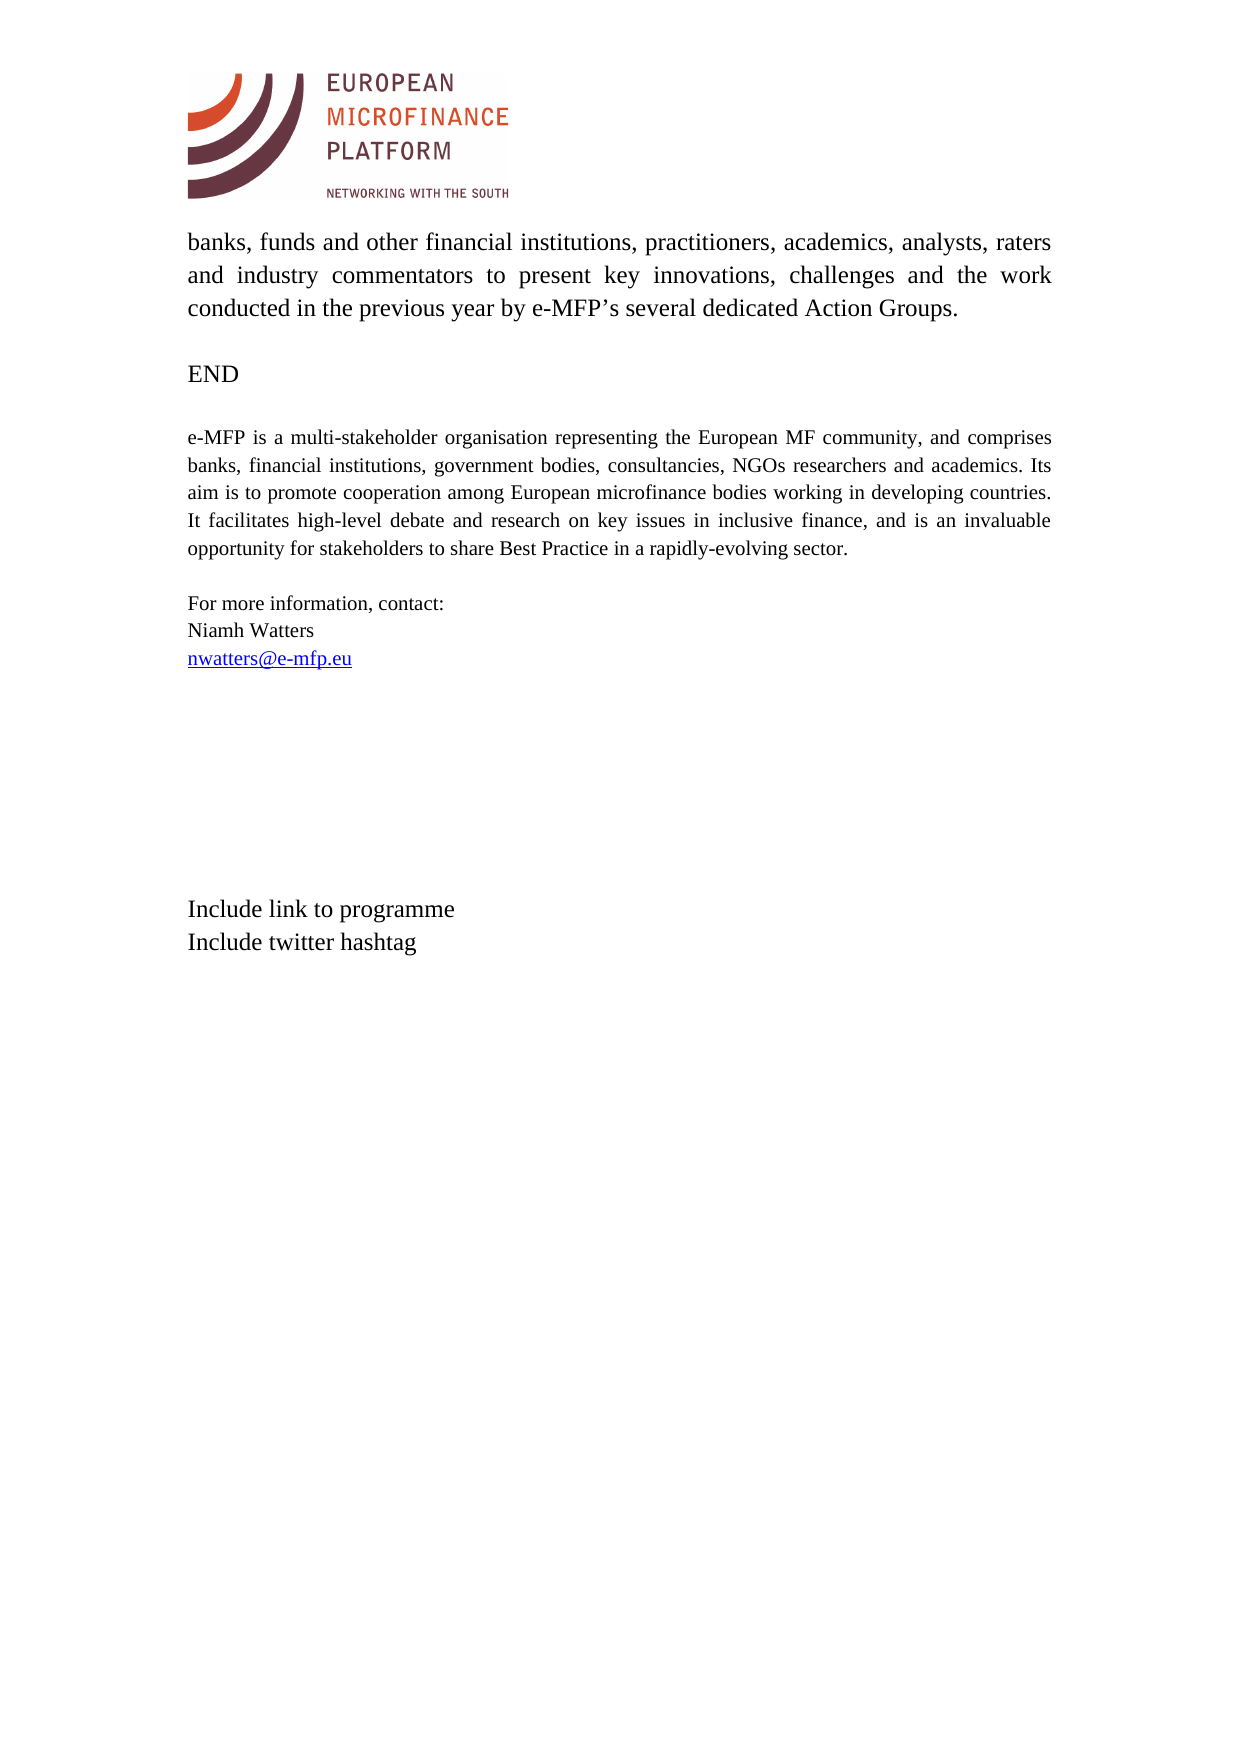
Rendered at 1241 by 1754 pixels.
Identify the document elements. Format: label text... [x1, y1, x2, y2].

picture [187, 73, 509, 199]
text For more information, contact: [187, 591, 1053, 615]
text END [187, 359, 1053, 388]
text Include twitter hashtag [187, 927, 1053, 956]
text e-MFP is a multi-stakeholder organisation representing the European MF community, and comprises banks, financial institutions, government bodies, consultancies, NGOs researchers and academics. Its aim is to promote cooperation among European microfinance bodies working in developing countries. It facilitates high-level debate and research on key issues in inclusive finance, and is an invaluable opportunity for stakeholders to share Best Practice in a rapidly-evolving sector. [187, 425, 1053, 559]
text Niamh Watters [187, 618, 1053, 642]
text Include link to programme [187, 894, 1053, 923]
text nwatters@e-mfp.eu [187, 646, 1053, 670]
